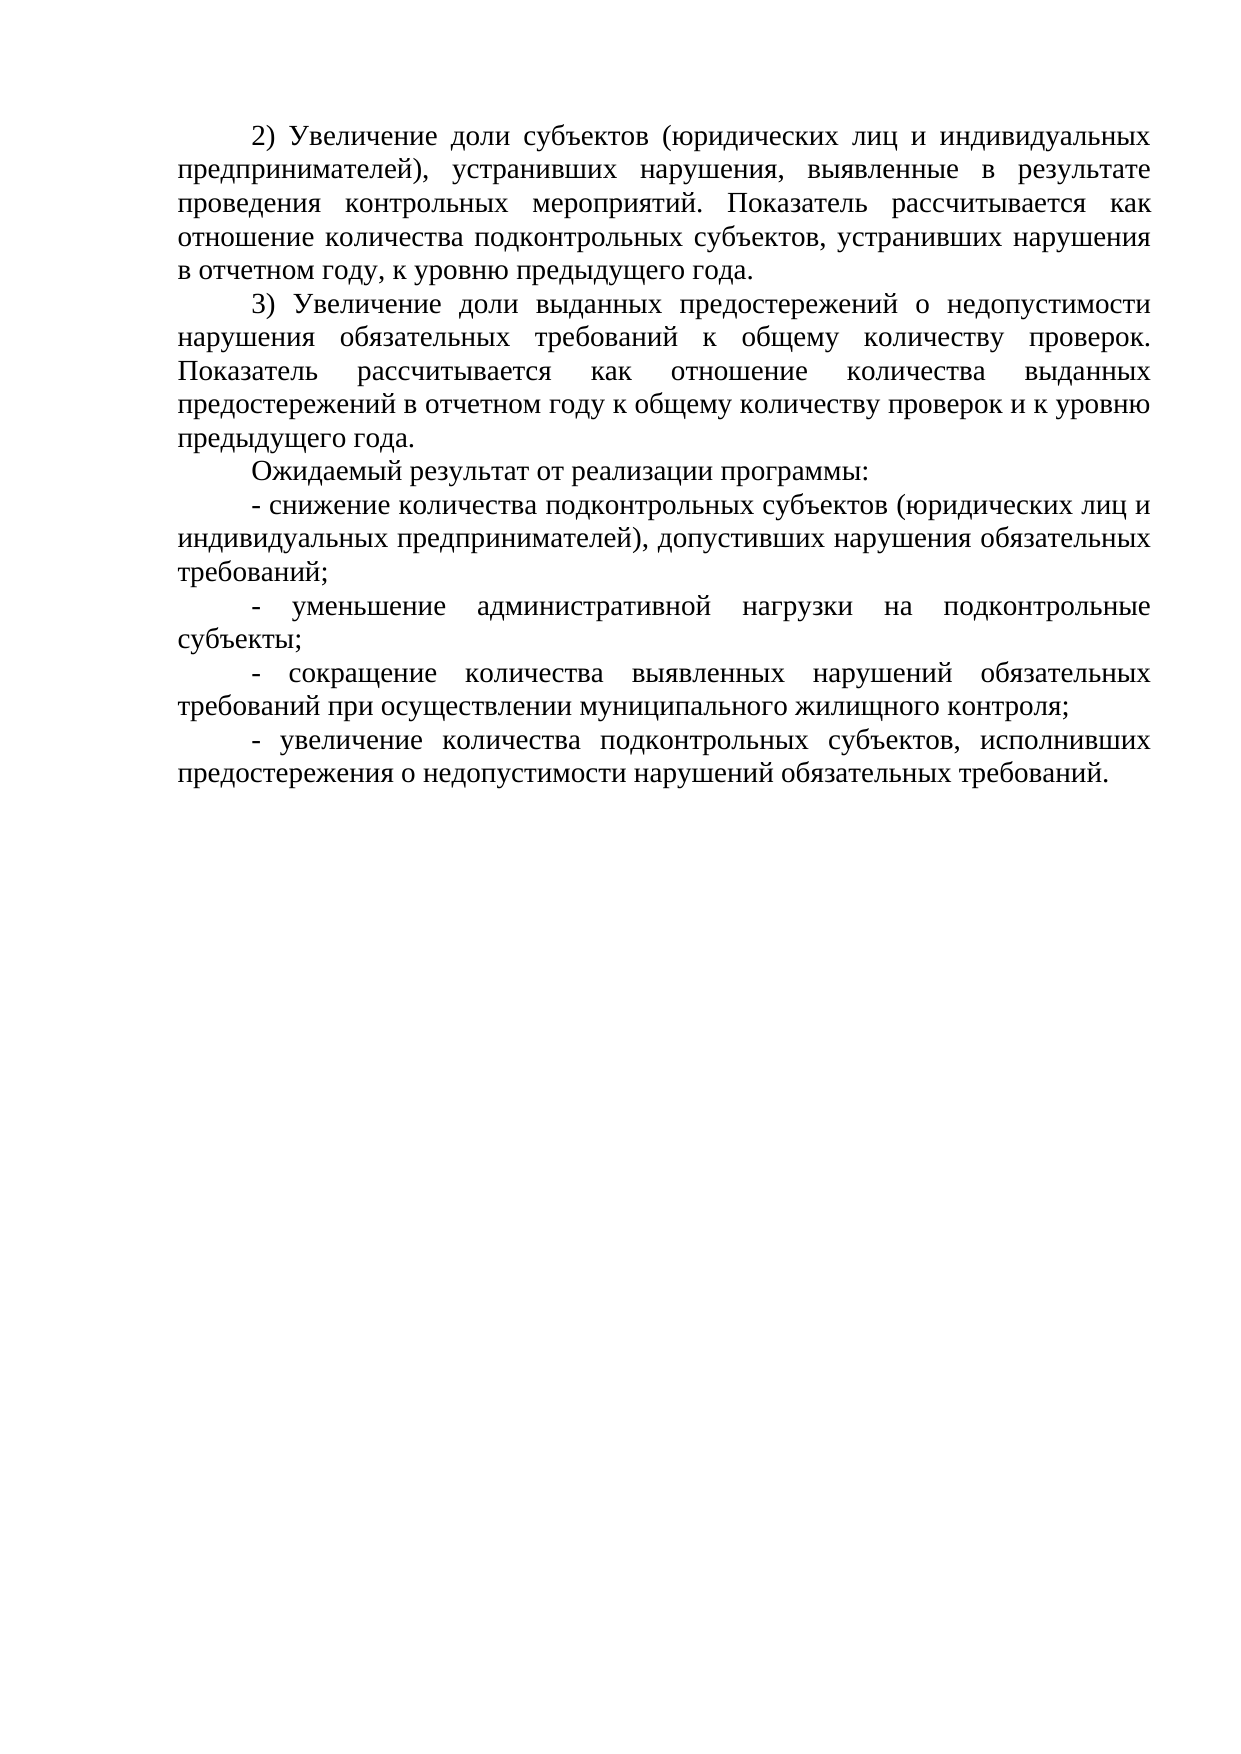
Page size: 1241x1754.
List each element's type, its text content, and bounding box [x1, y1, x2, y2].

text - уменьшение административной нагрузки на подконтрольные субъекты; [177, 588, 1152, 655]
text 2) Увеличение доли субъектов (юридических лиц и индивидуальных предпринимателей), устранивших нарушения, выявленные в результате проведения контрольных мероприятий. Показатель рассчитывается как отношение количества подконтрольных субъектов, устранивших нарушения в отчетном году, к уровню предыдущего года. [177, 118, 1152, 286]
text Ожидаемый результат от реализации программы: [177, 453, 1152, 487]
text - увеличение количества подконтрольных субъектов, исполнивших предостережения о недопустимости нарушений обязательных требований. [177, 722, 1152, 789]
text - сокращение количества выявленных нарушений обязательных требований при осуществлении муниципального жилищного контроля; [177, 655, 1152, 722]
text 3) Увеличение доли выданных предостережений о недопустимости нарушения обязательных требований к общему количеству проверок. Показатель рассчитывается как отношение количества выданных предостережений в отчетном году к общему количеству проверок и к уровню предыдущего года. [177, 286, 1152, 453]
text - снижение количества подконтрольных субъектов (юридических лиц и индивидуальных предпринимателей), допустивших нарушения обязательных требований; [177, 487, 1152, 588]
